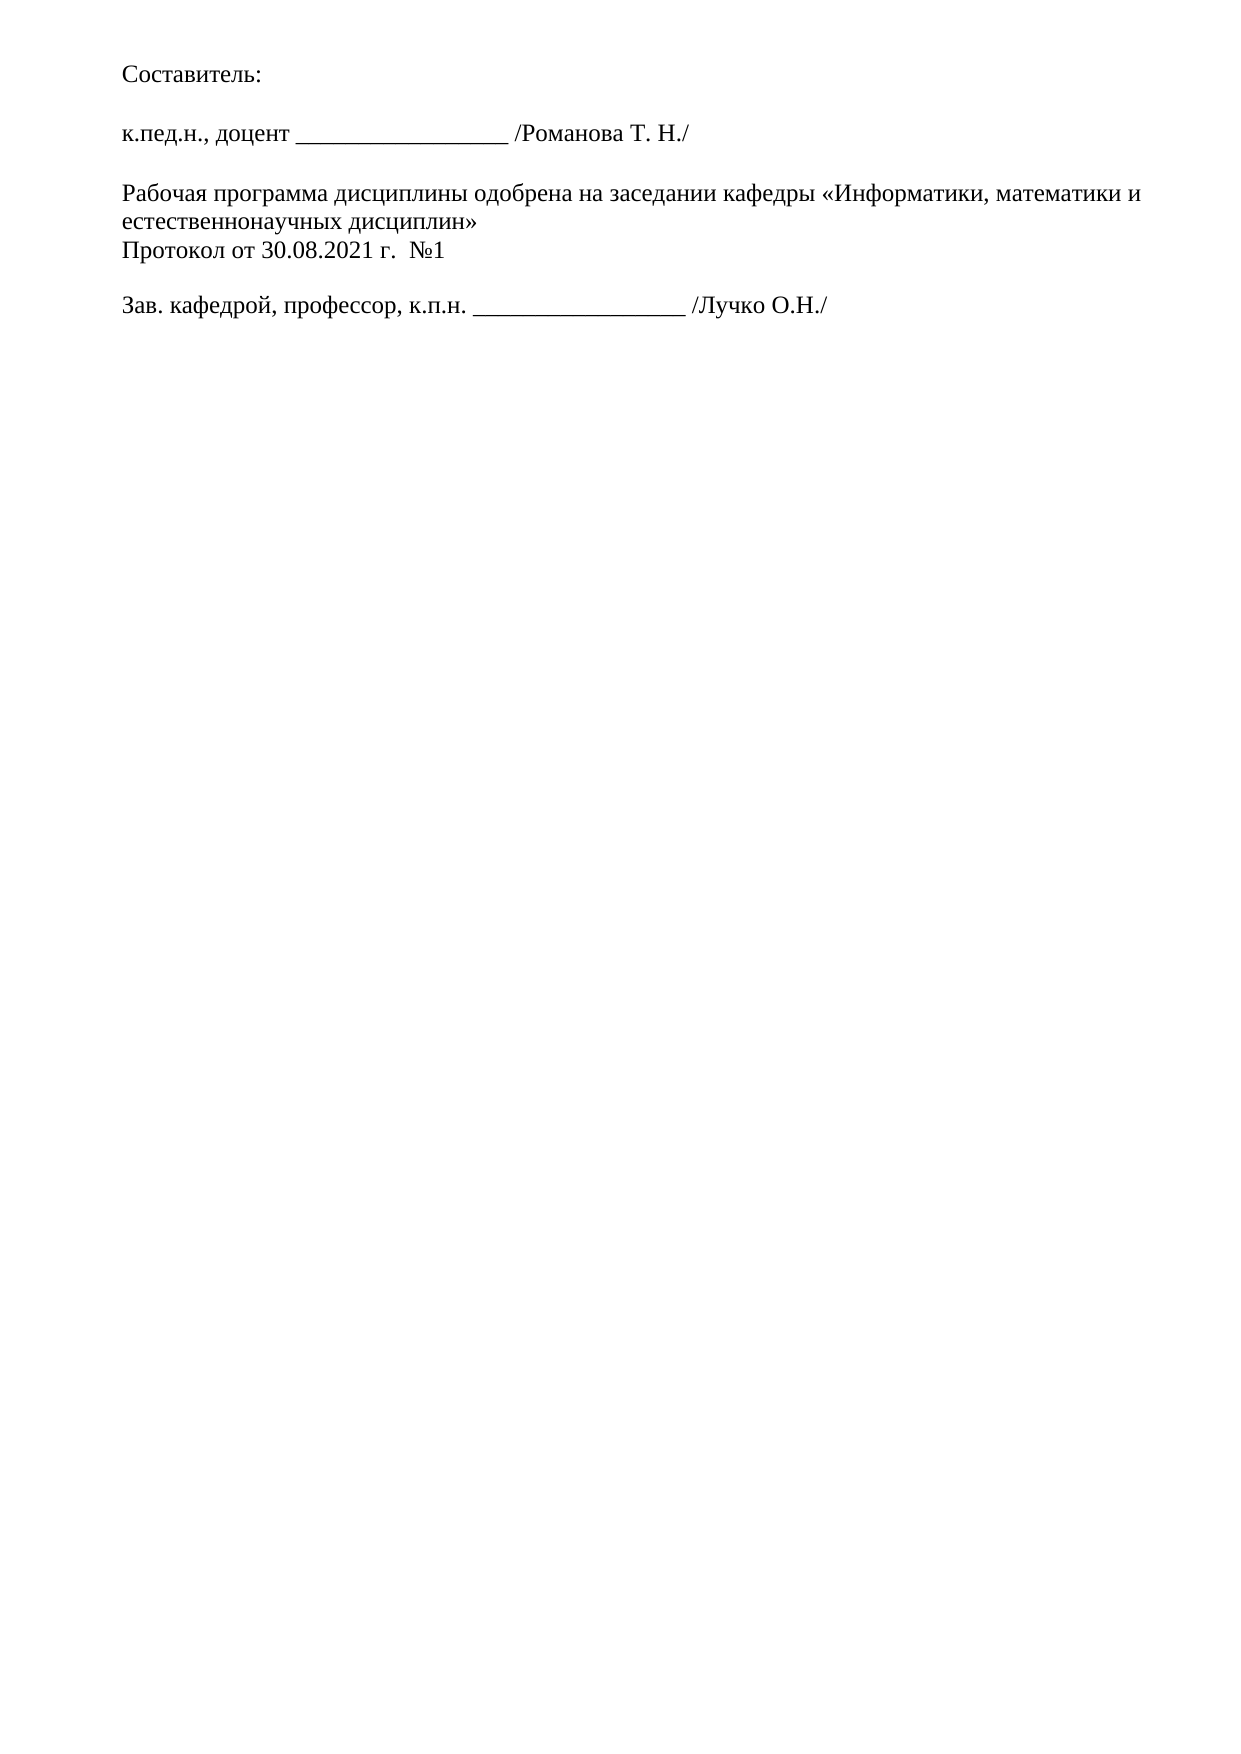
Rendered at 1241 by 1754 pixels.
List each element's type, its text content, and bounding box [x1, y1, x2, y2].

table_cell Зав. кафедрой, профессор, к.п.н. _________________ /Лучко О.Н./ [118, 291, 1188, 319]
table_header Составитель: к.пед.н., доцент _________________ /Романова Т. Н./ Рабочая программа дисциплины одобрена на заседании кафедры «Информатики, математики и естественнонаучных дисциплин» Протокол от 30.08.2021 г. №1 [118, 59, 1188, 291]
